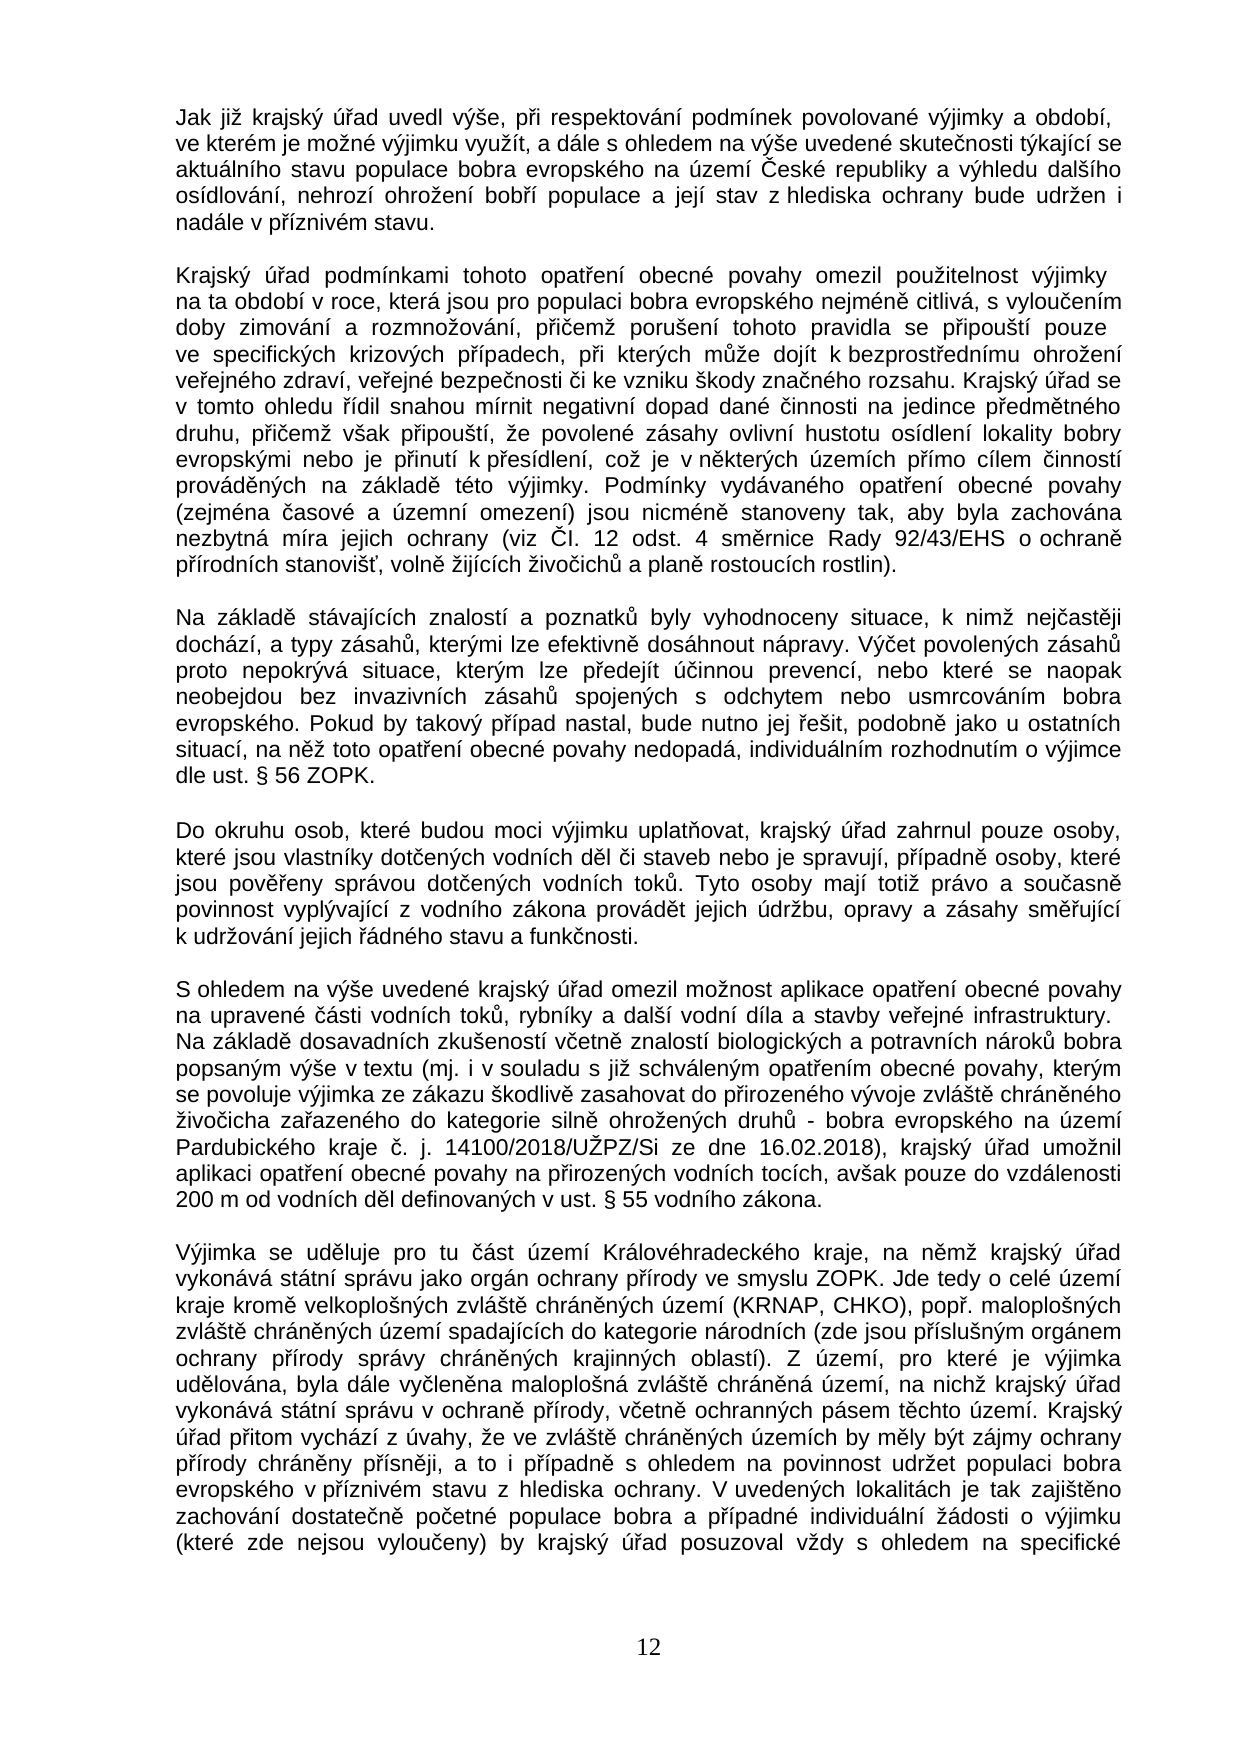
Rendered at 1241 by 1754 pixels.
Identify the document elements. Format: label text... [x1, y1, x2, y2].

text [175, 1239, 1122, 1555]
text S ohledem na výše uvedené krajský úřad omezil možnost aplikace opatření obecné povahy na upravené části vodních toků, rybníky a další vodní díla a stavby veřejné infrastruktury. Na základě dosavadních zkušeností včetně znalostí biologických a potravních nároků bobra popsaným výše v textu (mj. i v souladu s již schváleným opatřením obecné povahy, kterým se povoluje výjimka ze zákazu škodlivě zasahovat do přirozeného vývoje zvláště chráněného živočicha zařazeného do kategorie silně ohrožených druhů - bobra evropského na území Pardubického kraje č. j. 14100/2018/UŽPZ/Si ze dne 16.02.2018), krajský úřad umožnil aplikaci opatření obecné povahy na přirozených vodních tocích, avšak pouze do vzdálenosti 200 m od vodních děl definovaných v ust. § 55 vodního zákona. [175, 976, 1122, 1213]
text Na základě stávajících znalostí a poznatků byly vyhodnoceny situace, k nimž nejčastěji dochází, a typy zásahů, kterými lze efektivně dosáhnout nápravy. Výčet povolených zásahů proto nepokrývá situace, kterým lze předejít účinnou prevencí, nebo které se naopak neobejdou bez invazivních zásahů spojených s odchytem nebo usmrcováním bobra evropského. Pokud by takový případ nastal, bude nutno jej řešit, podobně jako u ostatních situací, na něž toto opatření obecné povahy nedopadá, individuálním rozhodnutím o výjimce dle ust. § 56 ZOPK. [175, 604, 1122, 789]
text Do okruhu osob, které budou moci výjimku uplatňovat, krajský úřad zahrnul pouze osoby, které jsou vlastníky dotčených vodních děl či staveb nebo je spravují, případně osoby, které jsou pověřeny správou dotčených vodních toků. Tyto osoby mají totiž právo a současně povinnost vyplývající z vodního zákona provádět jejich údržbu, opravy a zásahy směřující k udržování jejich řádného stavu a funkčnosti. [175, 817, 1122, 949]
text Krajský úřad podmínkami tohoto opatření obecné povahy omezil použitelnost výjimky na ta období v roce, která jsou pro populaci bobra evropského nejméně citlivá, s vyloučením doby zimování a rozmnožování, přičemž porušení tohoto pravidla se připouští pouze ve specifických krizových případech, při kterých může dojít k bezprostřednímu ohrožení veřejného zdraví, veřejné bezpečnosti či ke vzniku škody značného rozsahu. Krajský úřad se v tomto ohledu řídil snahou mírnit negativní dopad dané činnosti na jedince předmětného druhu, přičemž však připouští, že povolené zásahy ovlivní hustotu osídlení lokality bobry evropskými nebo je přinutí k přesídlení, což je v některých územích přímo cílem činností prováděných na základě této výjimky. Podmínky vydávaného opatření obecné povahy (zejména časové a územní omezení) jsou nicméně stanoveny tak, aby byla zachována nezbytná míra jejich ochrany (viz ČI. 12 odst. 4 směrnice Rady 92/43/EHS o ochraně přírodních stanovišť, volně žijících živočichů a planě rostoucích rostlin). [175, 262, 1122, 578]
text Jak již krajský úřad uvedl výše, při respektování podmínek povolované výjimky a období, ve kterém je možné výjimku využít, a dále s ohledem na výše uvedené skutečnosti týkající se aktuálního stavu populace bobra evropského na území České republiky a výhledu dalšího osídlování, nehrozí ohrožení bobří populace a její stav z hlediska ochrany bude udržen i nadále v příznivém stavu. [175, 103, 1122, 235]
